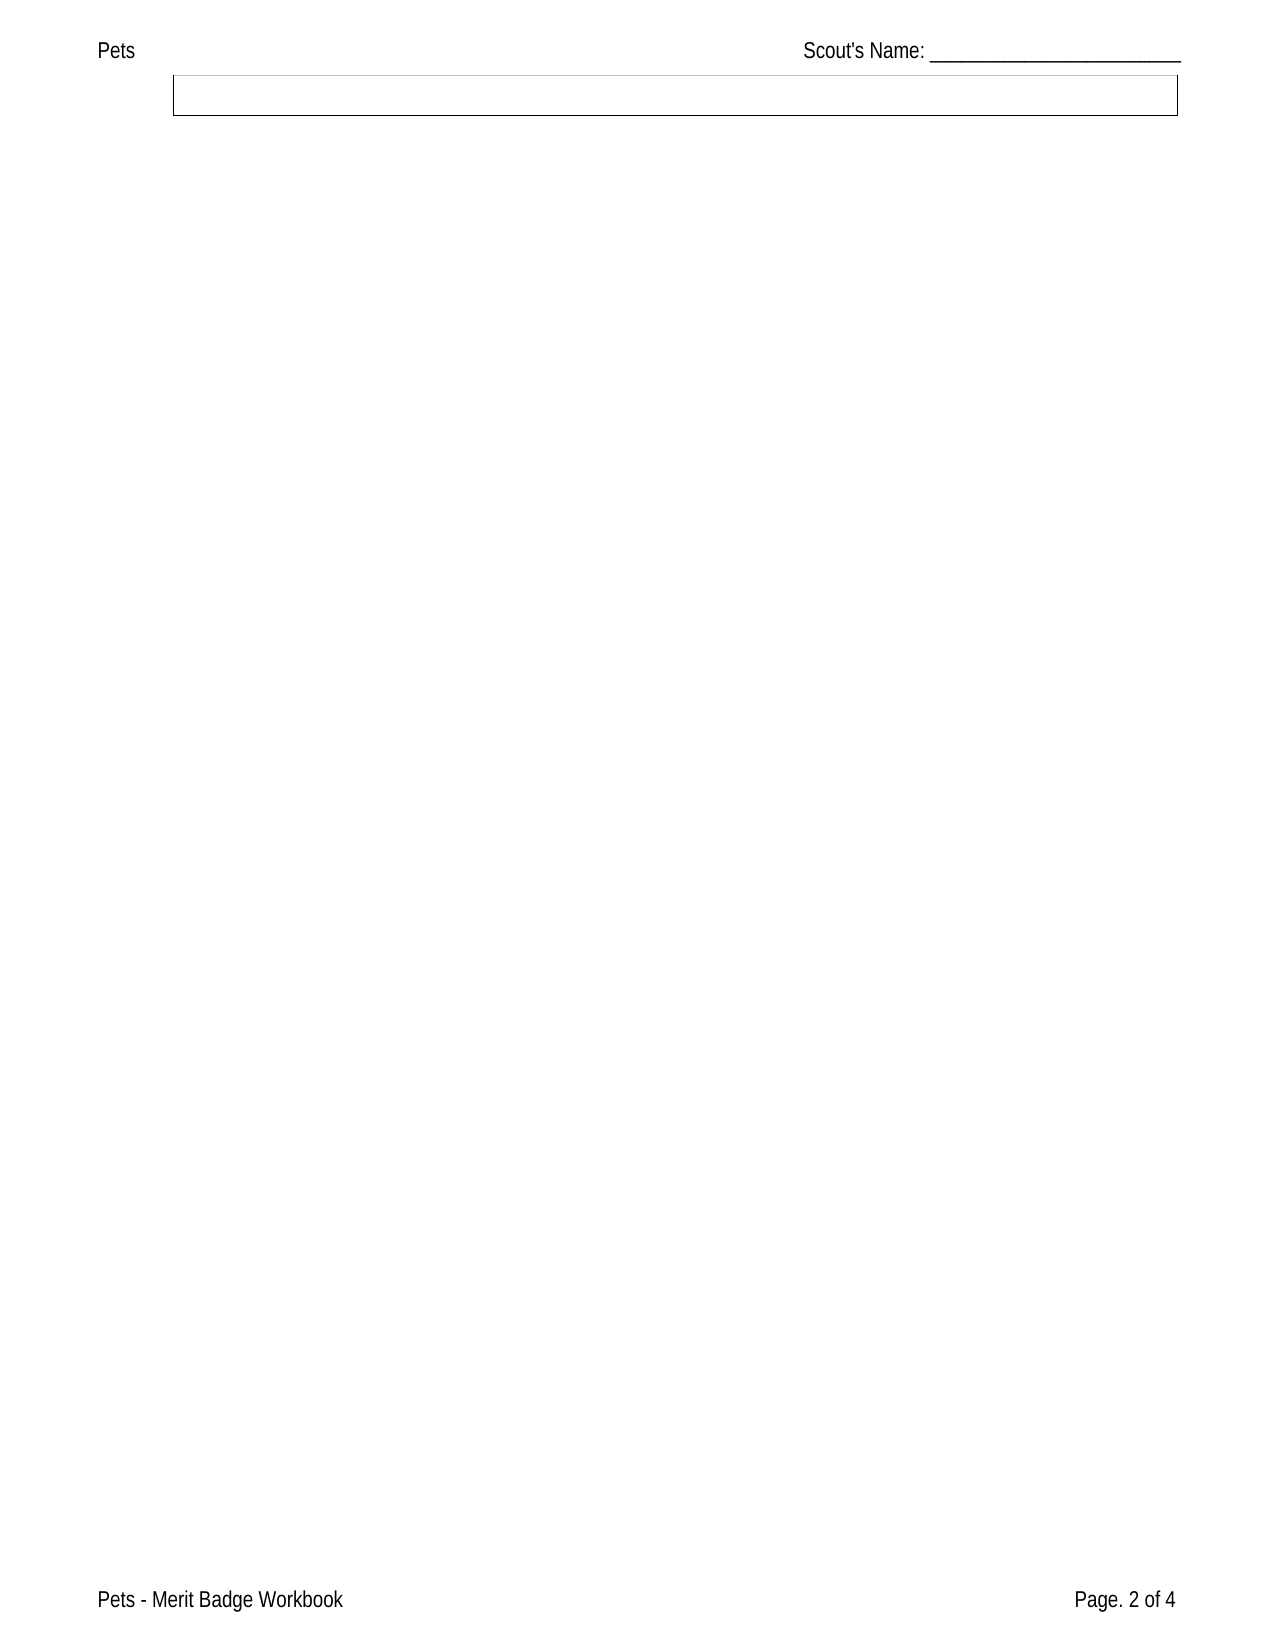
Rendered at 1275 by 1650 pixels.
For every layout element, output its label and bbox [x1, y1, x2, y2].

table_cell [174, 76, 1177, 115]
